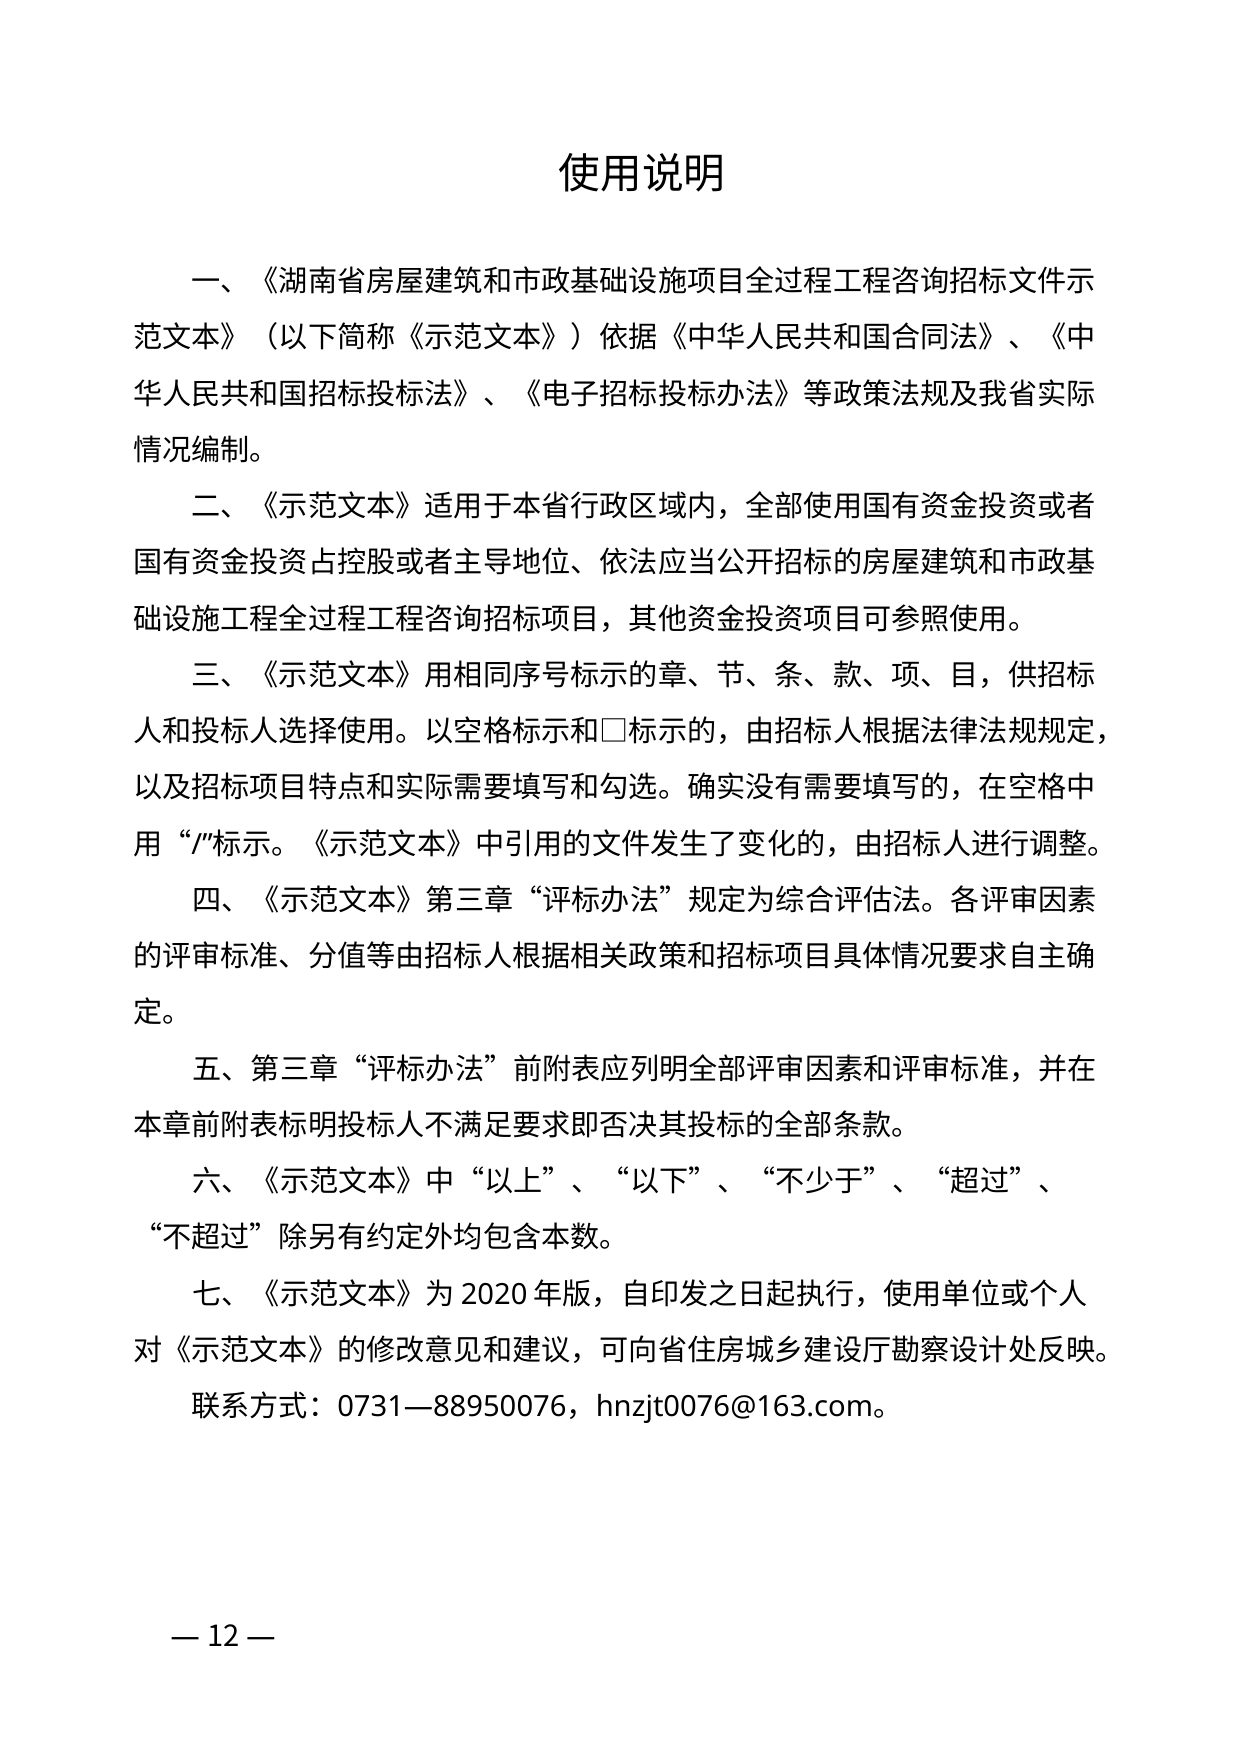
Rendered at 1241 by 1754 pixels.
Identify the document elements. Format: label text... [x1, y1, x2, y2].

text 四、《示范文本》第三章“评标办法”规定为综合评估法。各评审因素的评审标准、分值等由招标人根据相关政策和招标项目具体情况要求自主确定。 [133, 865, 1107, 1034]
text 使用说明 [133, 148, 1107, 199]
text 六、《示范文本》中“以上”、“以下”、“不少于”、“超过”、“不超过”除另有约定外均包含本数。 [133, 1147, 1107, 1259]
text 七、《示范文本》为2020年版，自印发之日起执行，使用单位或个人对《示范文本》的修改意见和建议，可向省住房城乡建设厅勘察设计处反映。 [133, 1259, 1107, 1372]
text 联系方式：0731—88950076，hnzjt0076@163.com。 [133, 1372, 1107, 1428]
text 一、《湖南省房屋建筑和市政基础设施项目全过程工程咨询招标文件示范文本》（以下简称《示范文本》）依据《中华人民共和国合同法》、《中华人民共和国招标投标法》、《电子招标投标办法》等政策法规及我省实际情况编制。 [133, 247, 1107, 472]
text 二、《示范文本》适用于本省行政区域内，全部使用国有资金投资或者国有资金投资占控股或者主导地位、依法应当公开招标的房屋建筑和市政基础设施工程全过程工程咨询招标项目，其他资金投资项目可参照使用。 [133, 472, 1107, 640]
text 五、第三章“评标办法”前附表应列明全部评审因素和评审标准，并在本章前附表标明投标人不满足要求即否决其投标的全部条款。 [133, 1034, 1107, 1147]
text 三、《示范文本》用相同序号标示的章、节、条、款、项、目，供招标人和投标人选择使用。以空格标示和□标示的，由招标人根据法律法规规定，以及招标项目特点和实际需要填写和勾选。确实没有需要填写的，在空格中用“/”标示。《示范文本》中引用的文件发生了变化的，由招标人进行调整。 [133, 640, 1107, 865]
